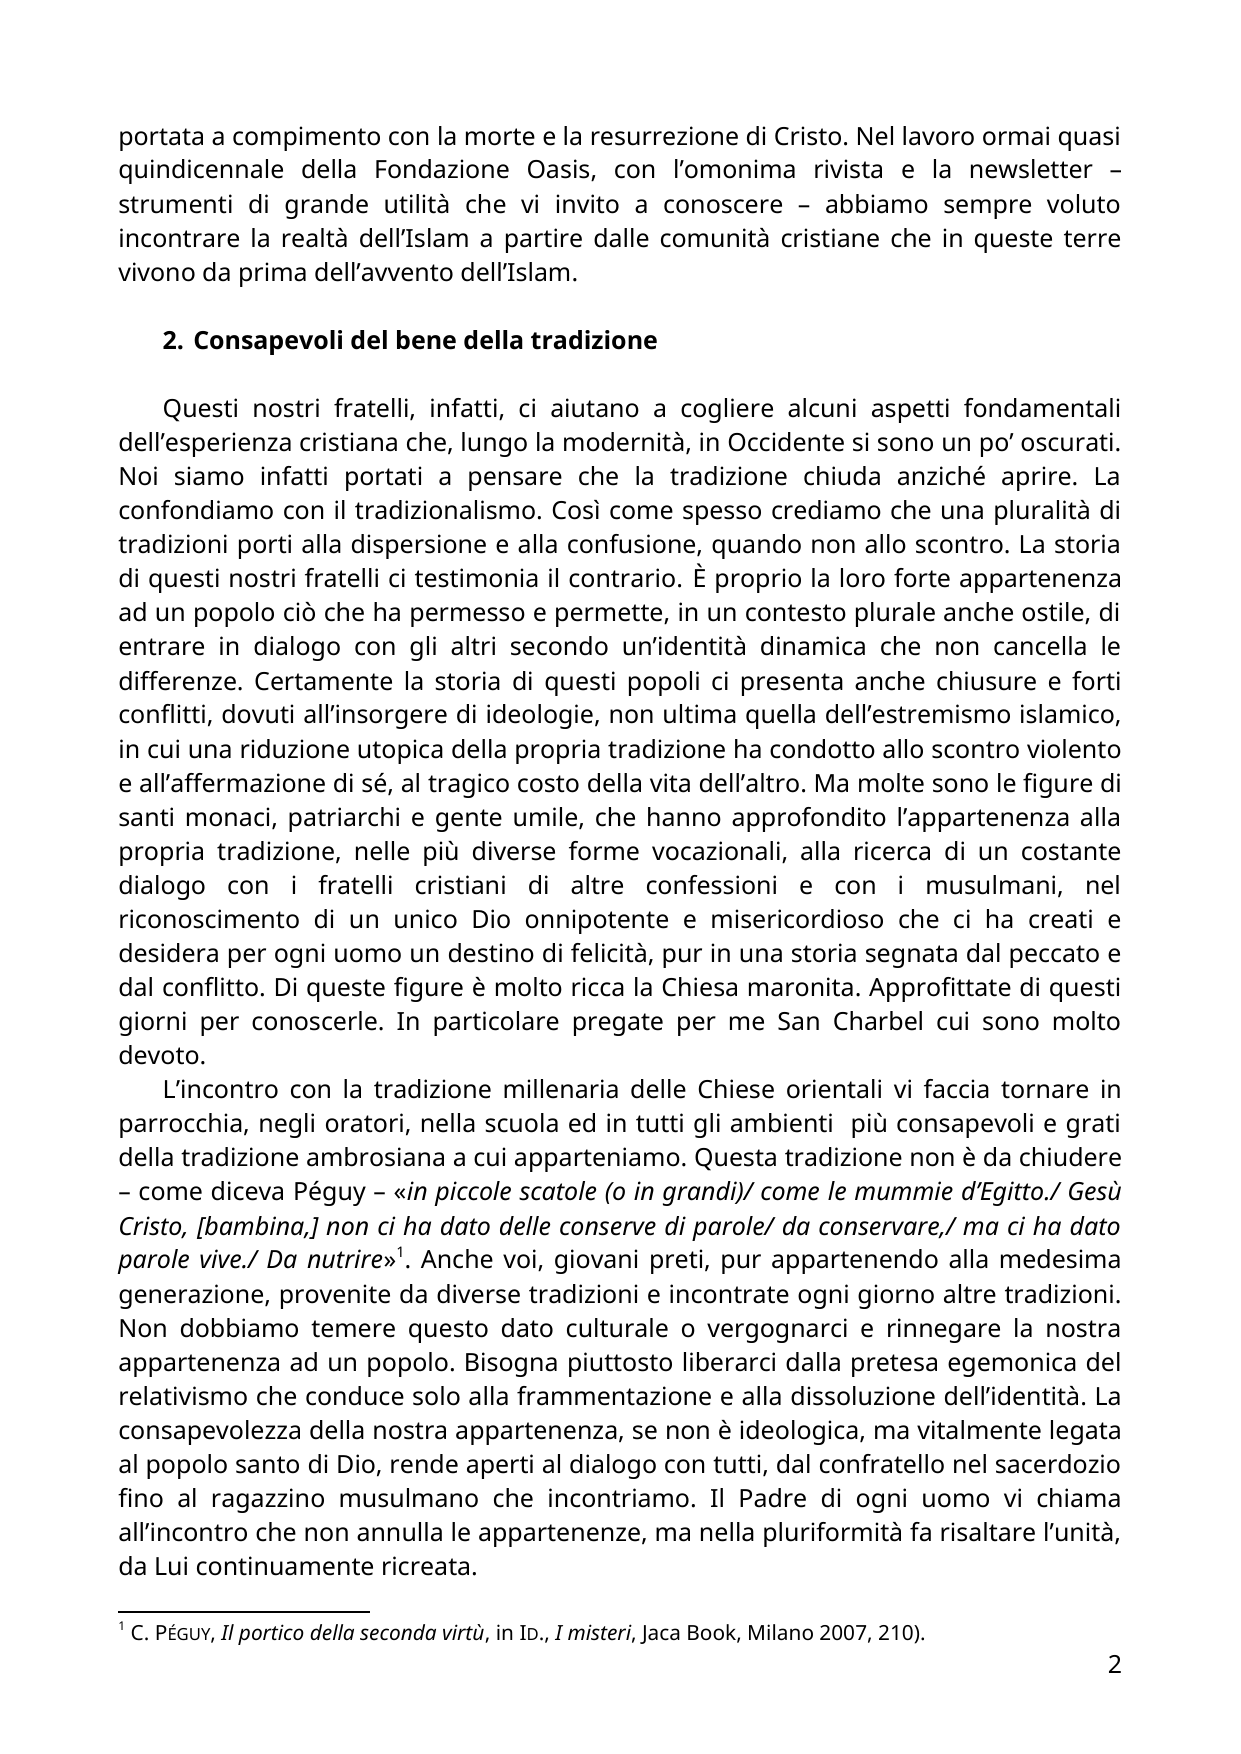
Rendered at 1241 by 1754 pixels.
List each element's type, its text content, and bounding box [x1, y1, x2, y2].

list Consapevoli del bene della tradizione [162, 322, 1123, 357]
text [118, 118, 1123, 288]
text Questi nostri fratelli, infatti, ci aiutano a cogliere alcuni aspetti fondamentali dell’esperienza cristiana che, lungo la modernità, in Occidente si sono un po’ oscurati. Noi siamo infatti portati a pensare che la tradizione chiuda anziché aprire. La confondiamo con il tradizionalismo. Così come spesso crediamo che una pluralità di tradizioni porti alla dispersione e alla confusione, quando non allo scontro. La storia di questi nostri fratelli ci testimonia il contrario. è proprio la loro forte appartenenza ad un popolo ciò che ha permesso e permette, in un contesto plurale anche ostile, di entrare in dialogo con gli altri secondo un’identità dinamica che non cancella le differenze. Certamente la storia di questi popoli ci presenta anche chiusure e forti conflitti, dovuti all’insorgere di ideologie, non ultima quella dell’estremismo islamico, in cui una riduzione utopica della propria tradizione ha condotto allo scontro violento e all’affermazione di sé, al tragico costo della vita dell’altro. Ma molte sono le figure di santi monaci, patriarchi e gente umile, che hanno approfondito l’appartenenza alla propria tradizione, nelle più diverse forme vocazionali, alla ricerca di un costante dialogo con i fratelli cristiani di altre confessioni e con i musulmani, nel riconoscimento di un unico Dio onnipotente e misericordioso che ci ha creati e desidera per ogni uomo un destino di felicità, pur in una storia segnata dal peccato e dal conflitto. Di queste figure è molto ricca la Chiesa maronita. Approfittate di questi giorni per conoscerle. In particolare pregate per me San Charbel cui sono molto devoto. [118, 391, 1123, 1072]
text L’incontro con la tradizione millenaria delle Chiese orientali vi faccia tornare in parrocchia, negli oratori, nella scuola ed in tutti gli ambienti più consapevoli e grati della tradizione ambrosiana a cui apparteniamo. Questa tradizione non è da chiudere – come diceva Péguy – «in piccole scatole (o in grandi)/ come le mummie d’Egitto./ Gesù Cristo, [bambina,] non ci ha dato delle conserve di parole/ da conservare,/ ma ci ha dato parole vive./ Da nutrire». Anche voi, giovani preti, pur appartenendo alla medesima generazione, provenite da diverse tradizioni e incontrate ogni giorno altre tradizioni. Non dobbiamo temere questo dato culturale o vergognarci e rinnegare la nostra appartenenza ad un popolo. Bisogna piuttosto liberarci dalla pretesa egemonica del relativismo che conduce solo alla frammentazione e alla dissoluzione dell’identità. La consapevolezza della nostra appartenenza, se non è ideologica, ma vitalmente legata al popolo santo di Dio, rende aperti al dialogo con tutti, dal confratello nel sacerdozio fino al ragazzino musulmano che incontriamo. Il Padre di ogni uomo vi chiama all’incontro che non annulla le appartenenze, ma nella pluriformità fa risaltare l’unità, da Lui continuamente ricreata. [118, 1072, 1123, 1583]
